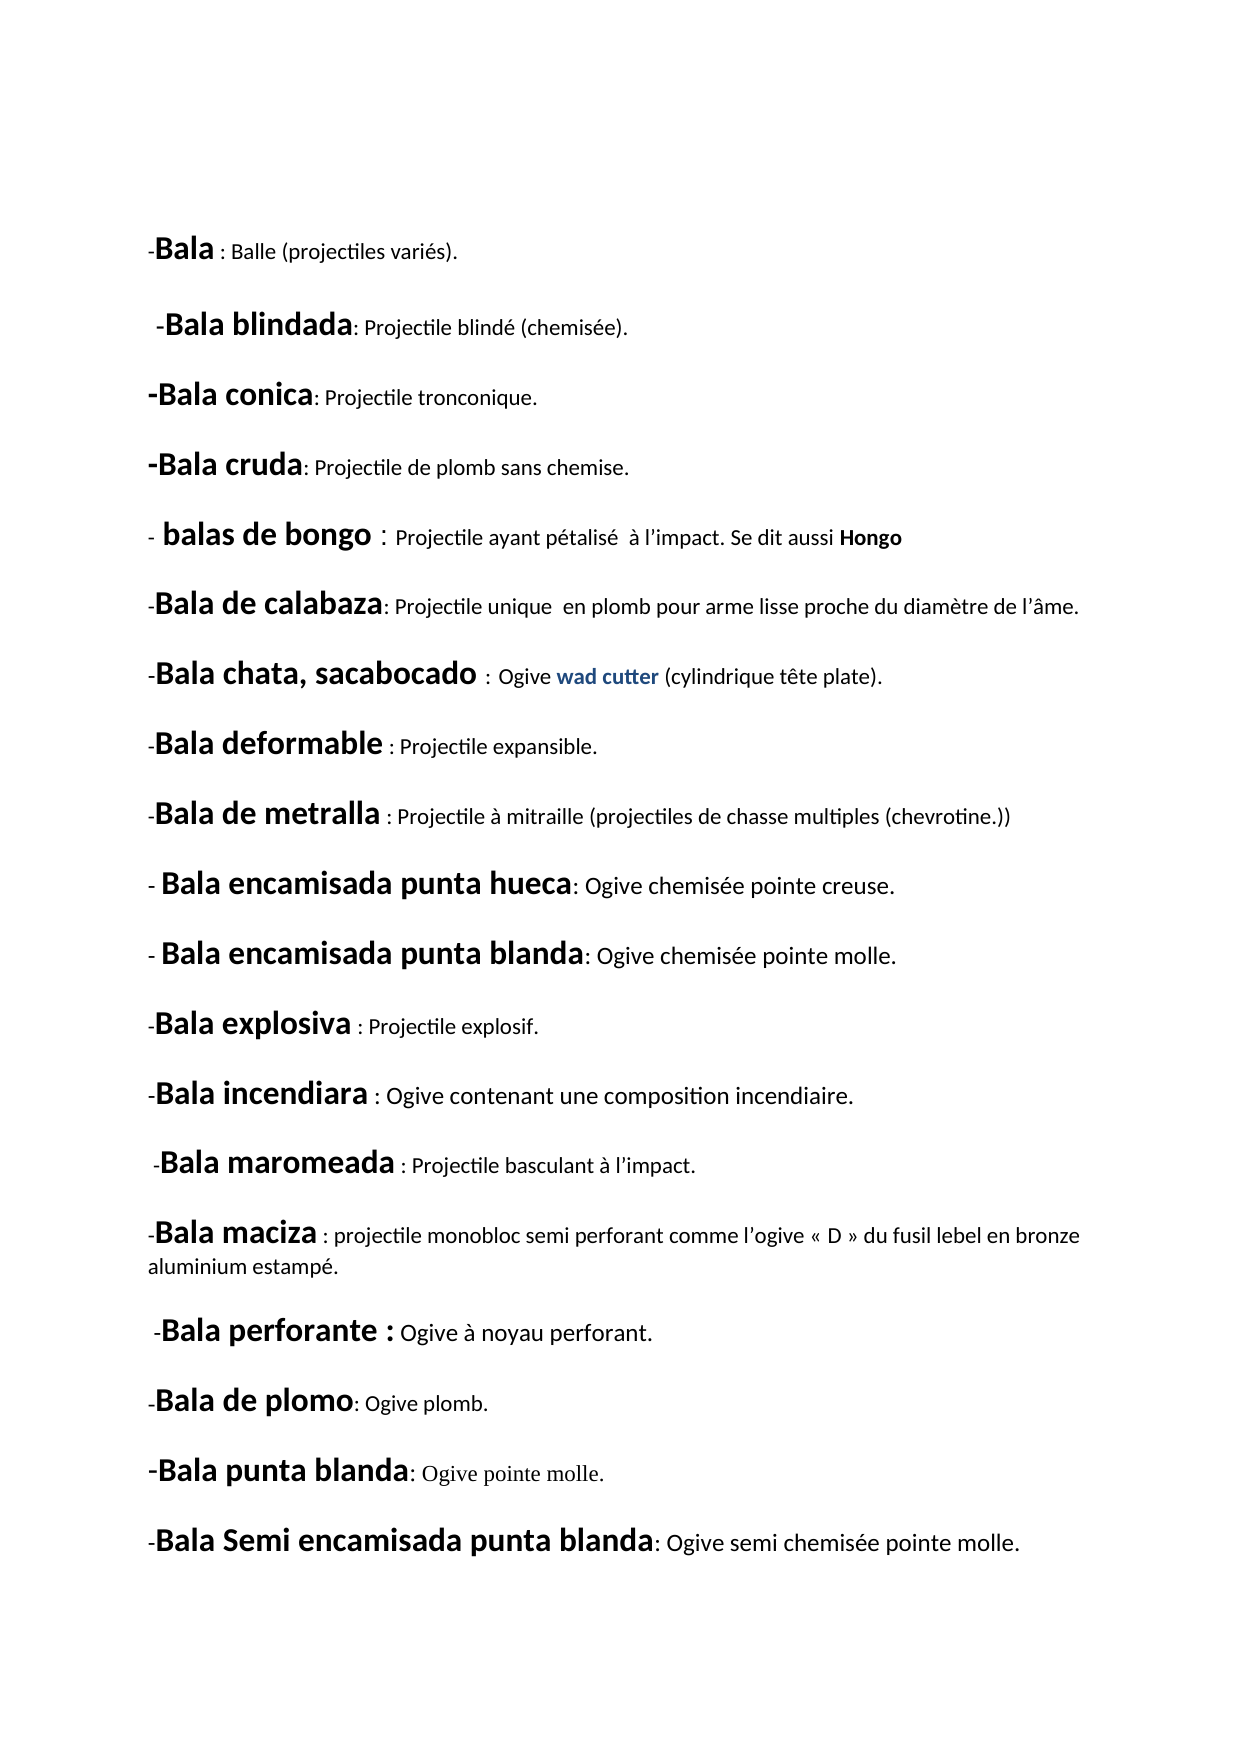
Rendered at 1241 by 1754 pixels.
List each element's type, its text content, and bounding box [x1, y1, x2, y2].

text - Bala encamisada punta blanda: Ogive chemisée pointe molle. [148, 932, 1093, 973]
text -Bala conica: Projectile tronconique. [148, 373, 1093, 413]
text - balas de bongo : Projectile ayant pétalisé à l’impact. Se dit aussi Hongo [148, 512, 1093, 553]
text - Bala encamisada punta hueca: Ogive chemisée pointe creuse. [148, 862, 1093, 903]
text -Bala : Balle (projectiles variés). [148, 227, 1093, 268]
text -Bala maciza : projectile monobloc semi perforant comme l’ogive « D » du fusil lebel en bronze aluminium estampé. [148, 1211, 1093, 1280]
text -Bala explosiva : Projectile explosif. [148, 1002, 1093, 1042]
text -Bala de metralla : Projectile à mitraille (projectiles de chasse multiples (chevrotine.)) [148, 792, 1093, 833]
text -Bala perforante : Ogive à noyau perforant. [148, 1309, 1093, 1350]
text -Bala maromeada : Projectile basculant à l’impact. [148, 1142, 1093, 1182]
text -Bala Semi encamisada punta blanda: Ogive semi chemisée pointe molle. [148, 1519, 1093, 1560]
text -Bala cruda: Projectile de plomb sans chemise. [148, 443, 1093, 483]
text -Bala punta blanda: Ogive pointe molle. [148, 1449, 1093, 1490]
text -Bala chata, sacabocado : Ogive wad cutter (cylindrique tête plate). [148, 652, 1093, 693]
text -Bala blindada: Projectile blindé (chemisée). [148, 303, 1093, 343]
text -Bala de plomo: Ogive plomb. [148, 1379, 1093, 1420]
text -Bala de calabaza: Projectile unique en plomb pour arme lisse proche du diamètre de l’âme. [148, 582, 1093, 623]
text -Bala deformable : Projectile expansible. [148, 722, 1093, 763]
text -Bala incendiara : Ogive contenant une composition incendiaire. [148, 1072, 1093, 1112]
